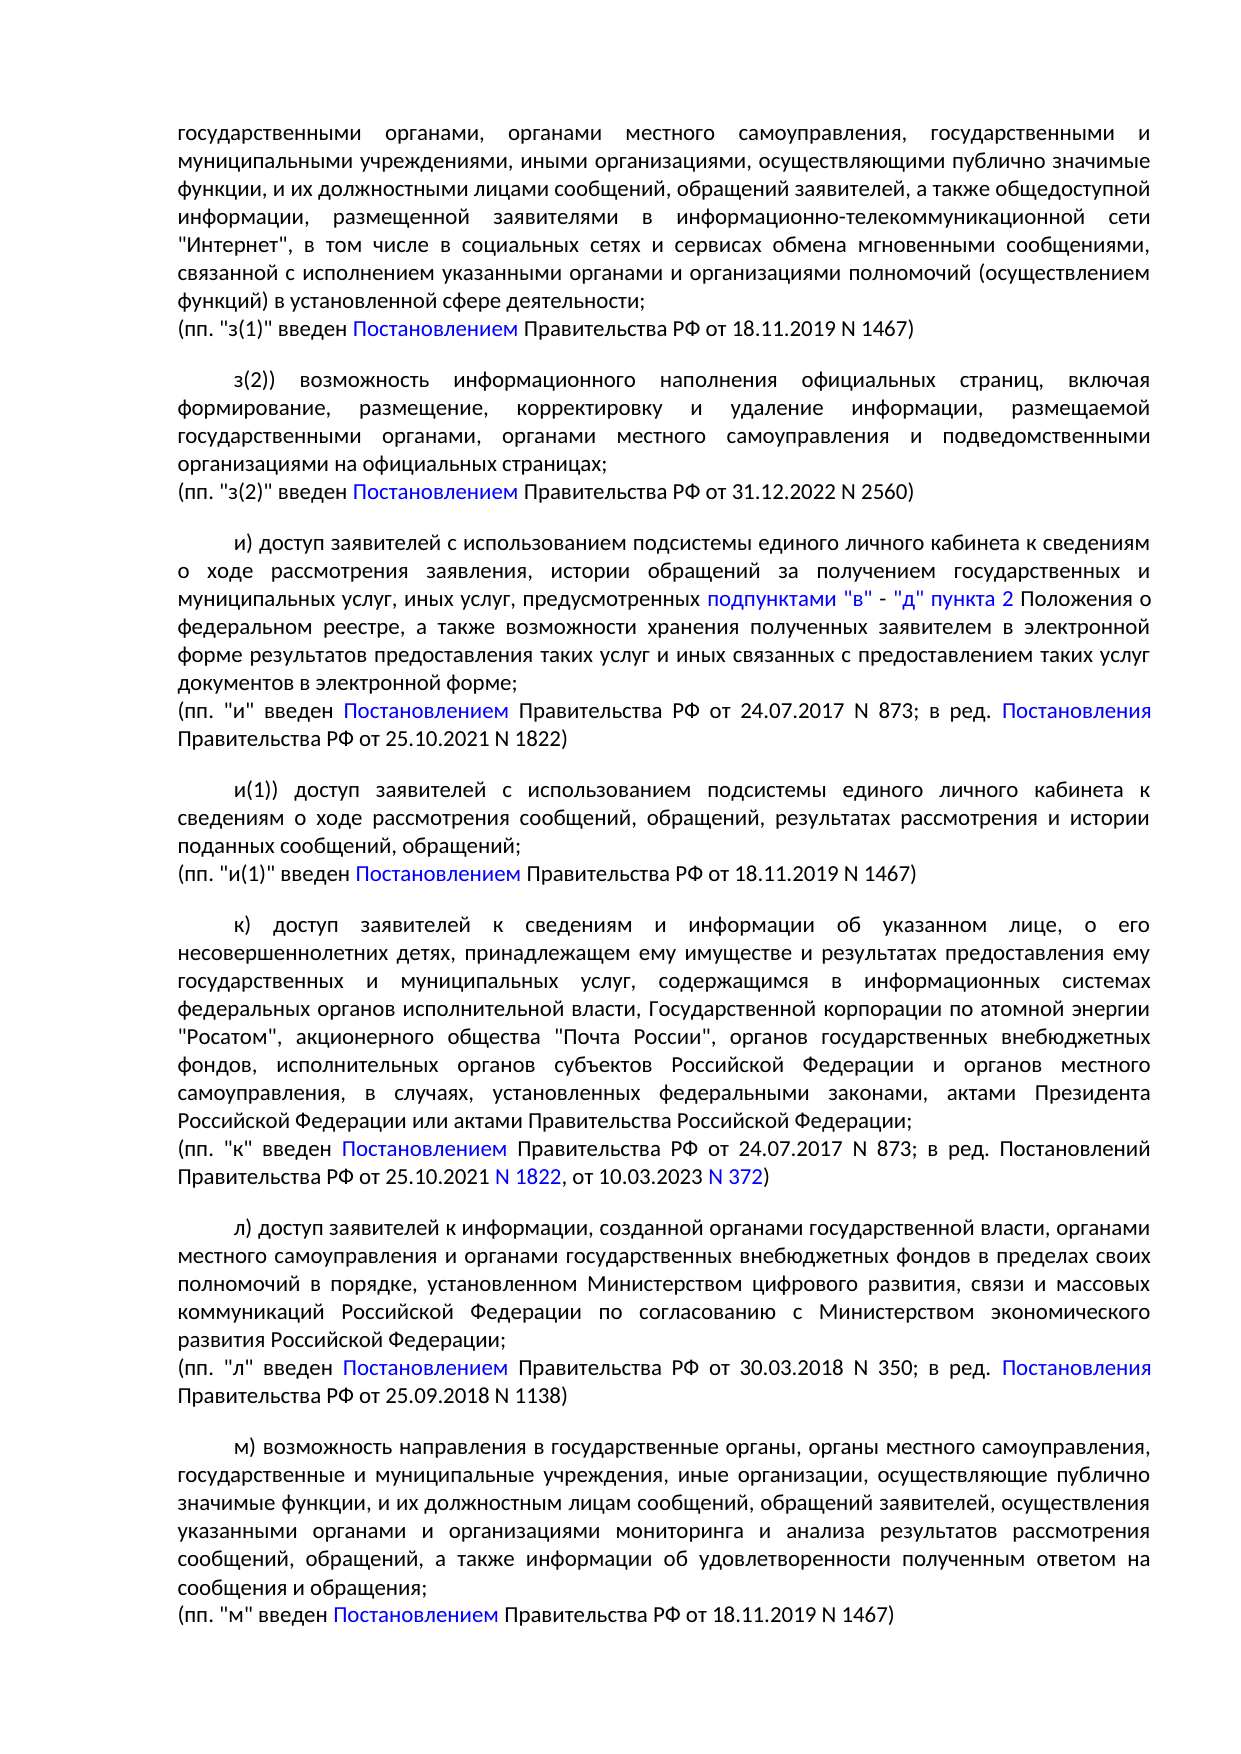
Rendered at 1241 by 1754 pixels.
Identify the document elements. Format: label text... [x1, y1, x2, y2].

text л) доступ заявителей к информации, созданной органами государственной власти, органами местного самоуправления и органами государственных внебюджетных фондов в пределах своих полномочий в порядке, установленном Министерством цифрового развития, связи и массовых коммуникаций Российской Федерации по согласованию с Министерством экономического развития Российской Федерации; [177, 1213, 1152, 1353]
text з(2)) возможность информационного наполнения официальных страниц, включая формирование, размещение, корректировку и удаление информации, размещаемой государственными органами, органами местного самоуправления и подведомственными организациями на официальных страницах; [177, 365, 1152, 477]
text (пп. "и(1)" введен Постановлением Правительства РФ от 18.11.2019 N 1467) [177, 859, 1152, 887]
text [177, 118, 1152, 314]
text м) возможность направления в государственные органы, органы местного самоуправления, государственные и муниципальные учреждения, иные организации, осуществляющие публично значимые функции, и их должностным лицам сообщений, обращений заявителей, осуществления указанными органами и организациями мониторинга и анализа результатов рассмотрения сообщений, обращений, а также информации об удовлетворенности полученным ответом на сообщения и обращения; [177, 1432, 1152, 1601]
text (пп. "л" введен Постановлением Правительства РФ от 30.03.2018 N 350; в ред. Постановления Правительства РФ от 25.09.2018 N 1138) [177, 1353, 1152, 1409]
text и(1)) доступ заявителей с использованием подсистемы единого личного кабинета к сведениям о ходе рассмотрения сообщений, обращений, результатах рассмотрения и истории поданных сообщений, обращений; [177, 775, 1152, 859]
text (пп. "к" введен Постановлением Правительства РФ от 24.07.2017 N 873; в ред. Постановлений Правительства РФ от 25.10.2021 N 1822, от 10.03.2023 N 372) [177, 1134, 1152, 1191]
text (пп. "м" введен Постановлением Правительства РФ от 18.11.2019 N 1467) [177, 1601, 1152, 1629]
text (пп. "и" введен Постановлением Правительства РФ от 24.07.2017 N 873; в ред. Постановления Правительства РФ от 25.10.2021 N 1822) [177, 696, 1152, 752]
text (пп. "з(2)" введен Постановлением Правительства РФ от 31.12.2022 N 2560) [177, 477, 1152, 505]
text к) доступ заявителей к сведениям и информации об указанном лице, о его несовершеннолетних детях, принадлежащем ему имуществе и результатах предоставления ему государственных и муниципальных услуг, содержащимся в информационных системах федеральных органов исполнительной власти, Государственной корпорации по атомной энергии "Росатом", акционерного общества "Почта России", органов государственных внебюджетных фондов, исполнительных органов субъектов Российской Федерации и органов местного самоуправления, в случаях, установленных федеральными законами, актами Президента Российской Федерации или актами Правительства Российской Федерации; [177, 910, 1152, 1134]
text и) доступ заявителей с использованием подсистемы единого личного кабинета к сведениям о ходе рассмотрения заявления, истории обращений за получением государственных и муниципальных услуг, иных услуг, предусмотренных подпунктами "в" - "д" пункта 2 Положения о федеральном реестре, а также возможности хранения полученных заявителем в электронной форме результатов предоставления таких услуг и иных связанных с предоставлением таких услуг документов в электронной форме; [177, 528, 1152, 696]
text (пп. "з(1)" введен Постановлением Правительства РФ от 18.11.2019 N 1467) [177, 314, 1152, 342]
